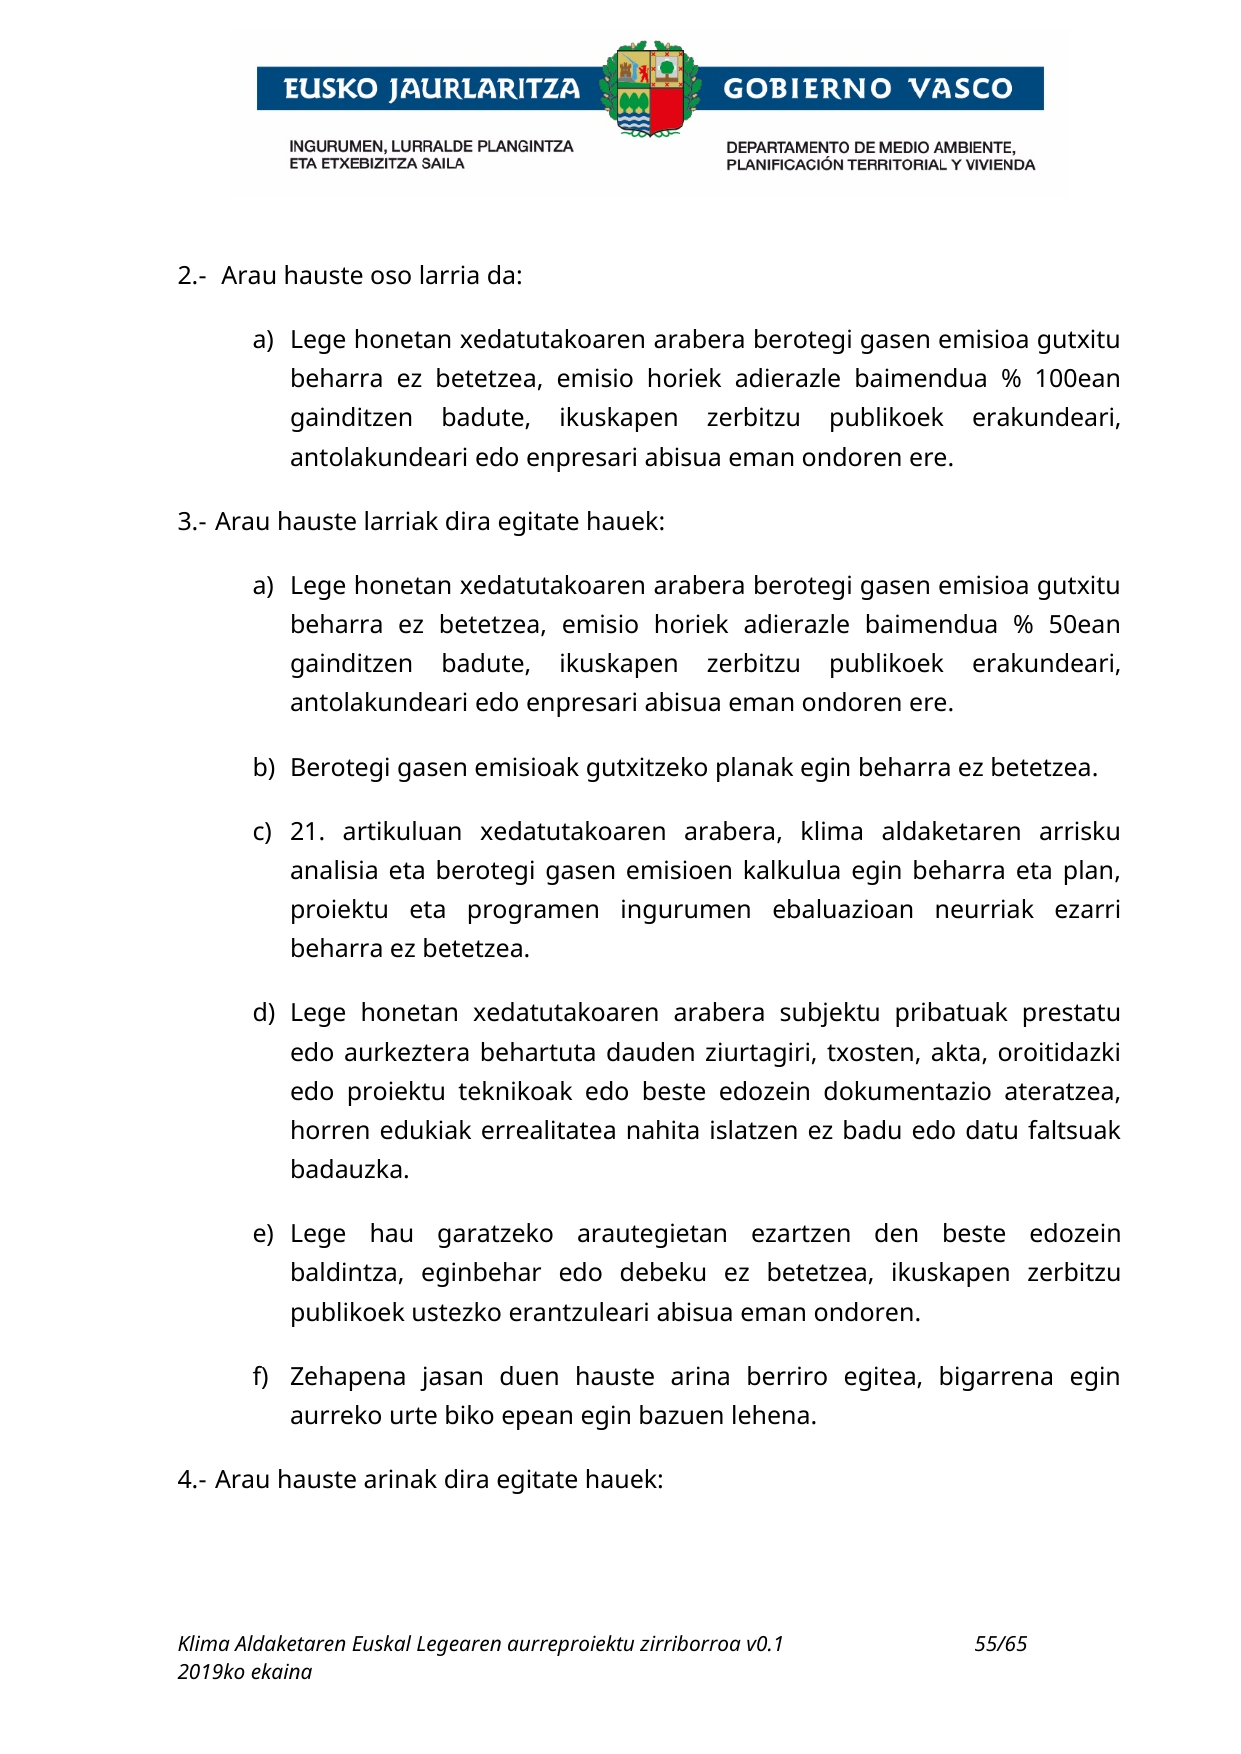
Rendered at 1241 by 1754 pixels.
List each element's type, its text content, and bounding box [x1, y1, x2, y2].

list Arau hauste oso larria da: [177, 257, 1122, 292]
list Berotegi gasen emisioak gutxitzeko planak egin beharra ez betetzea. [252, 749, 1122, 783]
picture [230, 29, 1069, 198]
list Lege honetan xedatutakoaren arabera subjektu pribatuak prestatu edo aurkeztera behartuta dauden ziurtagiri, txosten, akta, oroitidazki edo proiektu teknikoak edo beste edozein dokumentazio ateratzea, horren edukiak errealitatea nahita islatzen ez badu edo datu faltsuak badauzka. [252, 995, 1122, 1186]
list Arau hauste larriak dira egitate hauek: [177, 503, 1122, 537]
list 21. artikuluan xedatutakoaren arabera, klima aldaketaren arrisku analisia eta berotegi gasen emisioen kalkulua egin beharra eta plan, proiektu eta programen ingurumen ebaluazioan neurriak ezarri beharra ez betetzea. [252, 813, 1122, 965]
list Lege honetan xedatutakoaren arabera berotegi gasen emisioa gutxitu beharra ez betetzea, emisio horiek adierazle baimendua % 50ean gainditzen badute, ikuskapen zerbitzu publikoek erakundeari, antolakundeari edo enpresari abisua eman ondoren ere. [252, 567, 1122, 719]
list Lege honetan xedatutakoaren arabera berotegi gasen emisioa gutxitu beharra ez betetzea, emisio horiek adierazle baimendua % 100ean gainditzen badute, ikuskapen zerbitzu publikoek erakundeari, antolakundeari edo enpresari abisua eman ondoren ere. [252, 322, 1122, 473]
list Arau hauste arinak dira egitate hauek: [177, 1462, 1122, 1496]
list Lege hau garatzeko arautegietan ezartzen den beste edozein baldintza, eginbehar edo debeku ez betetzea, ikuskapen zerbitzu publikoek ustezko erantzuleari abisua eman ondoren. [252, 1216, 1122, 1328]
list Zehapena jasan duen hauste arina berriro egitea, bigarrena egin aurreko urte biko epean egin bazuen lehena. [252, 1358, 1122, 1432]
